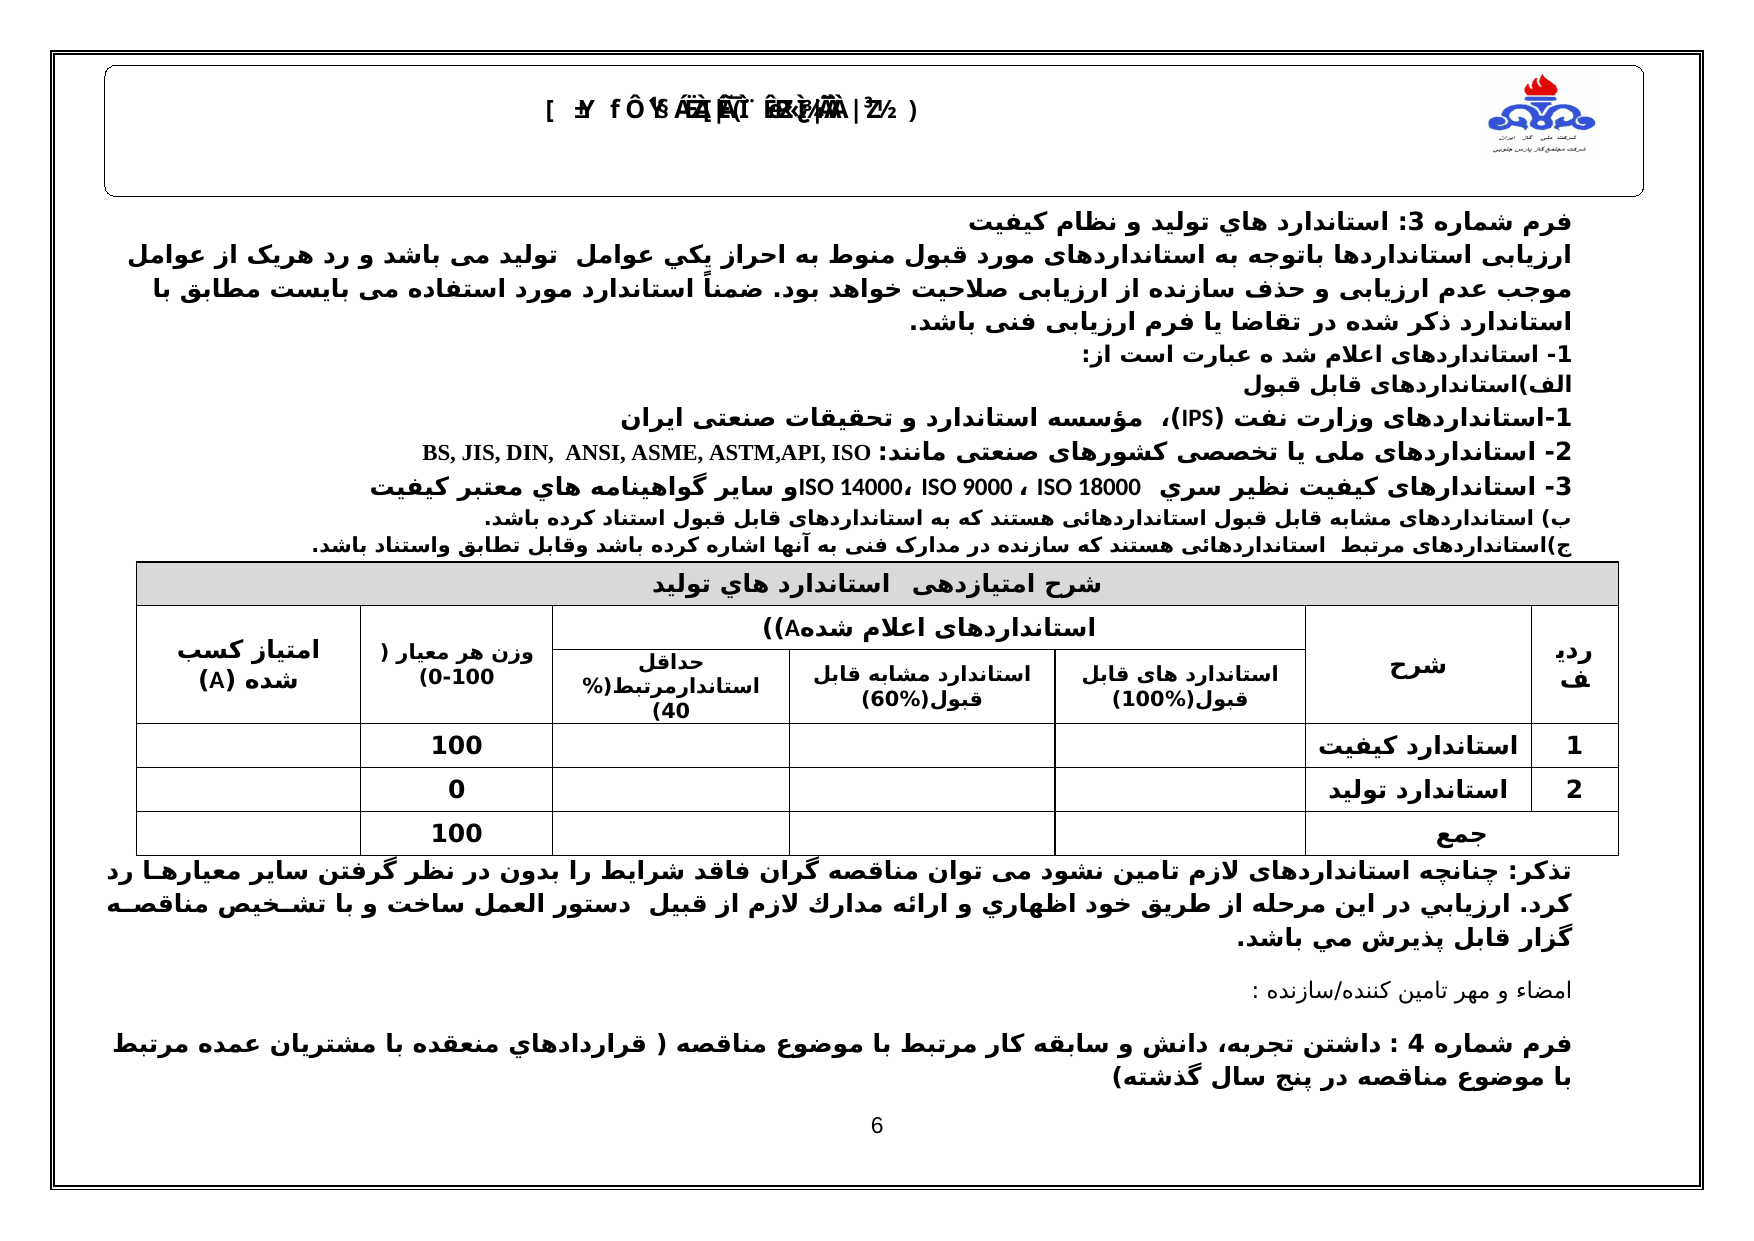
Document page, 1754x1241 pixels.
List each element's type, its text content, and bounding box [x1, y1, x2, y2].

table_cell حداقل استاندارمرتبط(%40) [553, 650, 789, 723]
table_cell [137, 768, 360, 811]
list 2- استانداردهای ملی یا تخصصی کشورهای صنعتی مانند: BS, JIS, DIN, ANSI, ASME, ASTM,API, ISO [106, 437, 1573, 466]
list الف)استانداردهای قابل قبول [106, 372, 1573, 398]
table_cell استانداردهای اعلام شدهA)) [553, 606, 1305, 649]
table_cell [553, 812, 789, 855]
table_cell استاندارد تولید [1306, 768, 1531, 811]
picture [1485, 73, 1597, 157]
list ارزیابی استانداردها باتوجه به استانداردهای مورد قبول منوط به احراز يكي عوامل توليد می باشد و رد هریک از عوامل موجب عدم ارزیابی و حذف سازنده از ارزیابی صلاحیت خواهد بود. ضمناً استاندارد مورد استفاده می بایست مطابق با استاندارد ذکر شده در تقاضا یا فرم ارزیابی فنی باشد. [106, 240, 1573, 337]
table_cell امتیاز کسب شده (A) [137, 606, 360, 723]
table_cell [790, 768, 1054, 811]
table_cell استاندارد کیفیت [1306, 724, 1531, 767]
text تذکر: چنانچه استانداردهای لازم تامین نشود می توان مناقصه گران فاقد شرایط را بدون در نظر گرفتن سایر معیارها رد كرد. ارزيابي در اين مرحله از طريق خود اظهاري و ارائه مدارك لازم از قبيل دستور العمل ساخت و با تشخيص مناقصه گزار قابل پذيرش مي باشد. [106, 856, 1573, 952]
list 3- استاندارهای کیفیت نظیر سري ISO 14000، ISO 9000 ، ISO 18000و سایر گواهینامه هاي معتبر کیفیت [106, 471, 1573, 501]
table_cell [1056, 724, 1305, 767]
table_cell 100 [361, 724, 552, 767]
table_cell 2 [1532, 768, 1618, 811]
table_cell [1056, 812, 1305, 855]
table_cell جمع [1306, 812, 1618, 855]
list فرم شماره 4 : داشتن تجربه، دانش و سابقه کار مرتبط با موضوع مناقصه ( قراردادهاي منعقده با مشتریان عمده مرتبط با موضوع مناقصه در پنج سال گذشته) [106, 1029, 1573, 1092]
table_cell استاندارد مشابه قابل قبول(%60) [790, 650, 1054, 723]
list ب) استانداردهای مشابه قابل قبول استانداردهائی هستند که به استانداردهای قابل قبول استناد کرده باشد. [106, 506, 1573, 530]
list ج)استانداردهای مرتبط استانداردهائی هستند که سازنده در مدارک فنی به آنها اشاره کرده باشد وقابل تطابق واستناد باشد. [106, 533, 1573, 558]
table_cell 1 [1532, 724, 1618, 767]
table_cell [137, 724, 360, 767]
table_cell 100 [361, 812, 552, 855]
table_cell [1056, 768, 1305, 811]
table_cell [553, 724, 789, 767]
table_cell [137, 812, 360, 855]
list 1- استانداردهای اعلام شد ه عبارت است از: [106, 341, 1573, 368]
table_cell استاندارد های قابل قبول(%100) [1056, 650, 1305, 723]
table_cell [553, 768, 789, 811]
table_cell [790, 724, 1054, 767]
table_cell 0 [361, 768, 552, 811]
list 1-استانداردهای وزارت نفت (IPS)، مؤسسه استاندارد و تحقیقات صنعتی ایران [106, 402, 1573, 433]
text امضاء و مهر تامین کننده/سازنده : [106, 978, 1573, 1004]
table_cell وزن هر معیار (100-0) [361, 606, 552, 723]
list فرم شماره 3: استاندارد هاي تولید و نظام کیفیت [106, 207, 1573, 236]
table_cell شرح [1306, 606, 1531, 723]
table_cell ردیف [1532, 606, 1618, 723]
table_cell [790, 812, 1054, 855]
table_header شرح امتیازدهی استاندارد هاي تولید [137, 563, 1618, 605]
